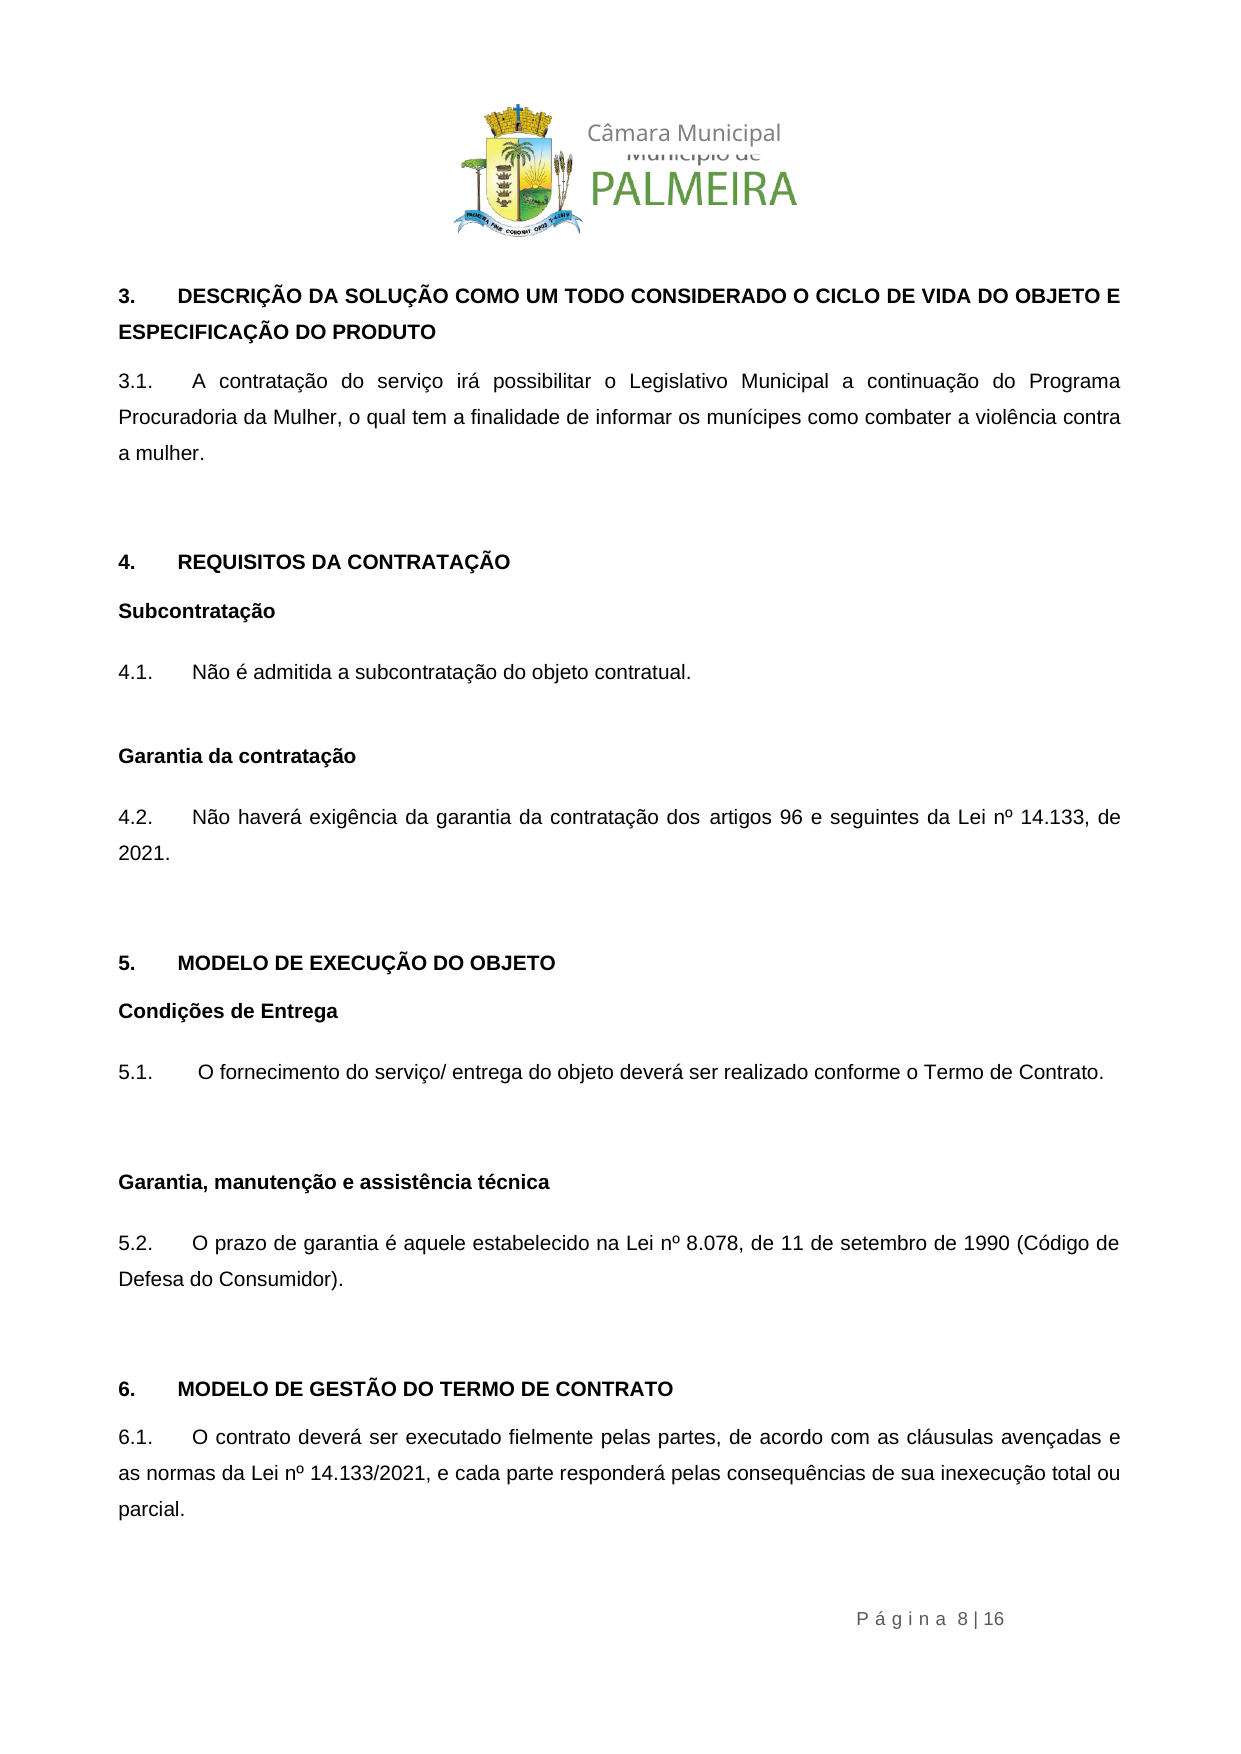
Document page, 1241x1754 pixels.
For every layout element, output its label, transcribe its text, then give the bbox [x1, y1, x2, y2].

text Condições de Entrega [118, 999, 1122, 1023]
list MODELO DE GESTÃO DO TERMO DE CONTRATO [118, 1376, 1122, 1400]
list A contratação do serviço irá possibilitar o Legislativo Municipal a continuação do Programa Procuradoria da Mulher, o qual tem a finalidade de informar os munícipes como combater a violência contra a mulher. [118, 368, 1122, 464]
text Garantia, manutenção e assistência técnica [118, 1170, 1122, 1194]
list MODELO DE EXECUÇÃO DO OBJETO [118, 951, 1122, 974]
list Não é admitida a subcontratação do objeto contratual. [118, 659, 1122, 683]
text Subcontratação [118, 598, 1122, 622]
text Garantia da contratação [118, 744, 1122, 768]
picture [450, 101, 803, 247]
list O contrato deverá ser executado fielmente pelas partes, de acordo com as cláusulas avençadas e as normas da Lei nº 14.133/2021, e cada parte responderá pelas consequências de sua inexecução total ou parcial. [118, 1425, 1122, 1521]
list DESCRIÇÃO DA SOLUÇÃO COMO UM TODO CONSIDERADO O CICLO DE VIDA DO OBJETO E ESPECIFICAÇÃO DO PRODUTO [118, 284, 1122, 344]
list O fornecimento do serviço/ entrega do objeto deverá ser realizado conforme o Termo de Contrato. [118, 1060, 1122, 1084]
list Não haverá exigência da garantia da contratação dos artigos 96 e seguintes da Lei nº 14.133, de 2021. [118, 805, 1122, 865]
list REQUISITOS DA CONTRATAÇÃO [118, 550, 1122, 574]
list O prazo de garantia é aquele estabelecido na Lei nº 8.078, de 11 de setembro de 1990 (Código de Defesa do Consumidor). [118, 1231, 1122, 1291]
